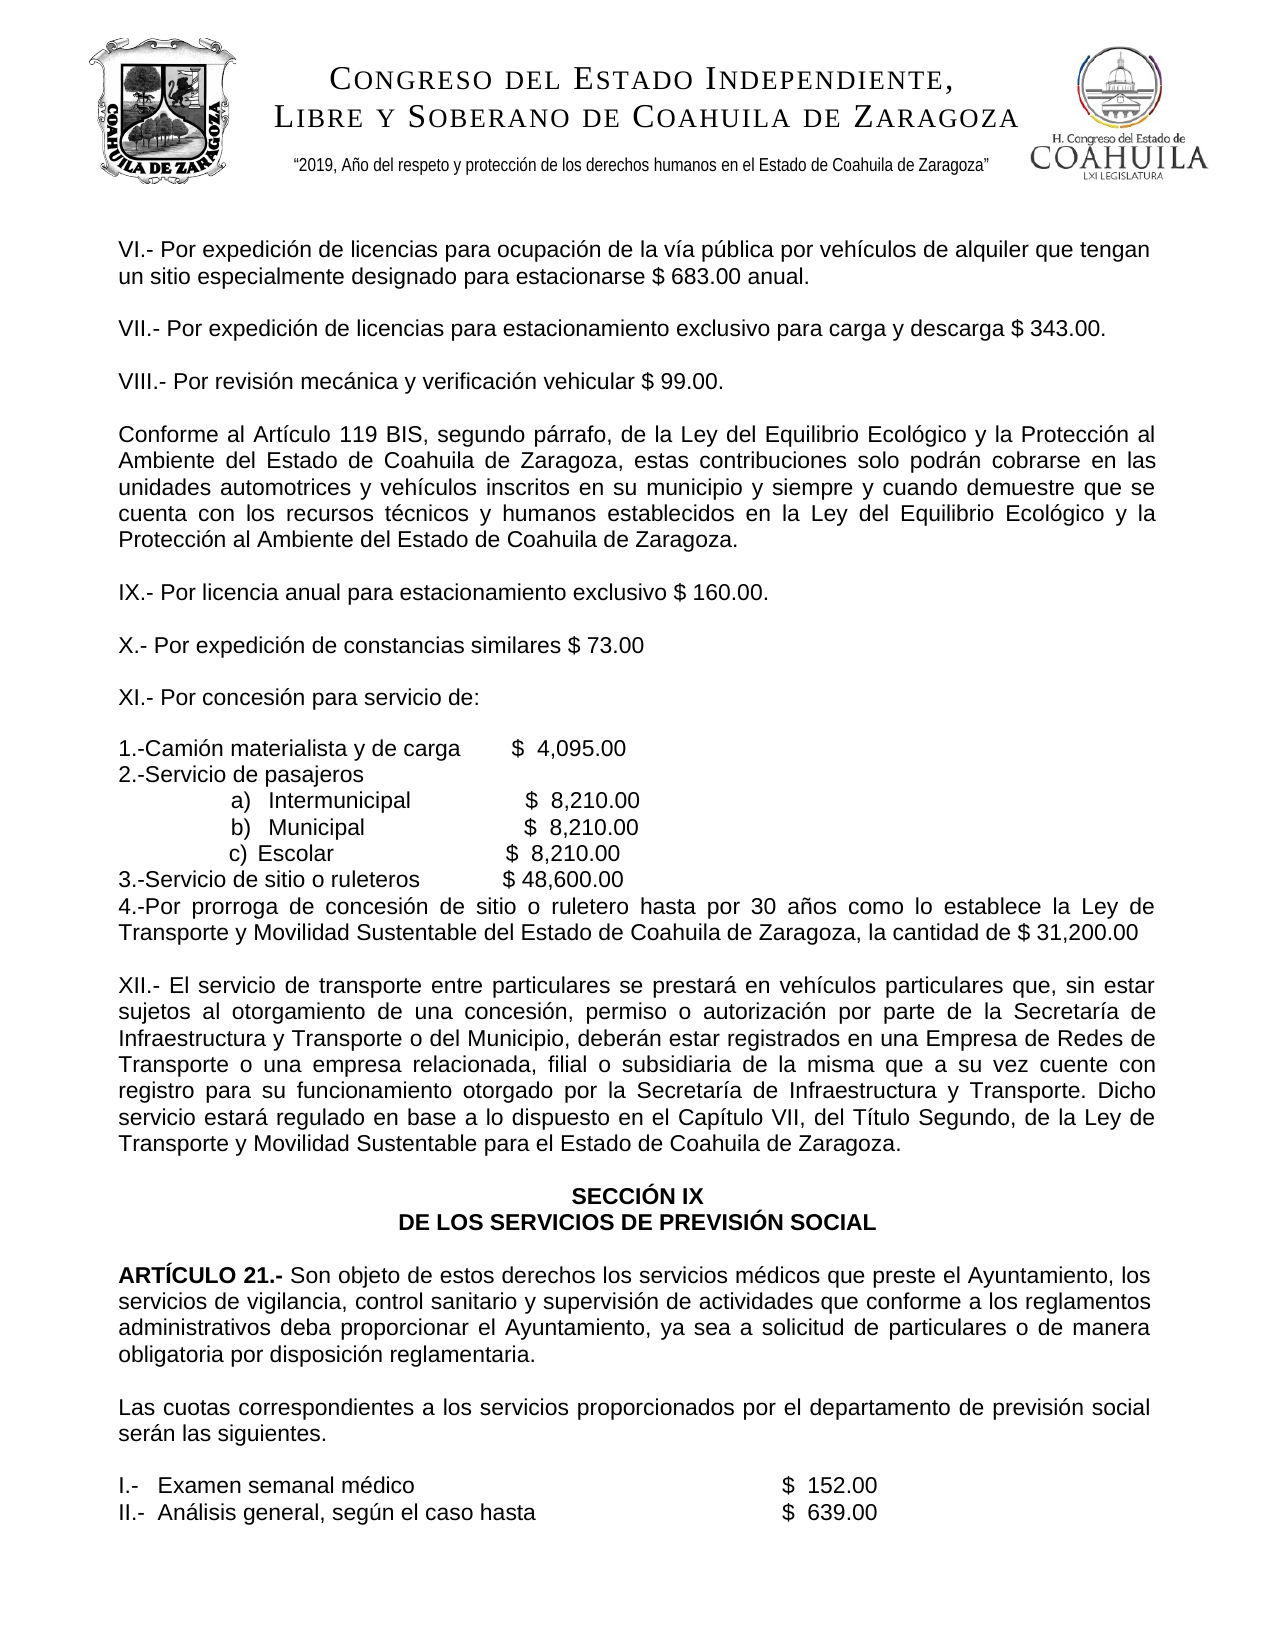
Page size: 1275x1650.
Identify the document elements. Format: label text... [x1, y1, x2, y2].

text I.- Examen semanal médico $ 152.00 [118, 1472, 1152, 1499]
text VIII.- Por revisión mecánica y verificación vehicular $ 99.00. [118, 368, 1157, 394]
picture [1020, 40, 1214, 185]
text IX.- Por licencia anual para estacionamiento exclusivo $ 160.00. [118, 579, 1157, 605]
picture [88, 38, 237, 184]
text 4.-Por prorroga de concesión de sitio o ruletero hasta por 30 años como lo establece la Ley de Transporte y Movilidad Sustentable del Estado de Coahuila de Zaragoza, la cantidad de $ 31,200.00 [118, 893, 1157, 945]
list Intermunicipal $ 8,210.00 [231, 787, 1157, 814]
text 3.-Servicio de sitio o ruleteros $ 48,600.00 [118, 866, 1157, 893]
text XII.- El servicio de transporte entre particulares se prestará en vehículos particulares que, sin estar sujetos al otorgamiento de una concesión, permiso o autorización por parte de la Secretaría de Infraestructura y Transporte o del Municipio, deberán estar registrados en una Empresa de Redes de Transporte o una empresa relacionada, filial o subsidiaria de la misma que a su vez cuente con registro para su funcionamiento otorgado por la Secretaría de Infraestructura y Transporte. Dicho servicio estará regulado en base a lo dispuesto en el Capítulo VII, del Título Segundo, de la Ley de Transporte y Movilidad Sustentable para el Estado de Coahuila de Zaragoza. [118, 972, 1157, 1156]
text VII.- Por expedición de licencias para estacionamiento exclusivo para carga y descarga $ 343.00. [118, 315, 1152, 342]
text XI.- Por concesión para servicio de: [118, 684, 1157, 711]
text Conforme al Artículo 119 BIS, segundo párrafo, de la Ley del Equilibrio Ecológico y la Protección al Ambiente del Estado de Coahuila de Zaragoza, estas contribuciones solo podrán cobrarse en las unidades automotrices y vehículos inscritos en su municipio y siempre y cuando demuestre que se cuenta con los recursos técnicos y humanos establecidos en la Ley del Equilibrio Ecológico y la Protección al Ambiente del Estado de Coahuila de Zaragoza. [118, 421, 1157, 552]
text SECCIÓN IX [118, 1183, 1157, 1209]
text VI.- Por expedición de licencias para ocupación de la vía pública por vehículos de alquiler que tengan un sitio especialmente designado para estacionarse $ 683.00 anual. [118, 236, 1152, 289]
list Municipal $ 8,210.00 [231, 814, 1157, 840]
text II.- Análisis general, según el caso hasta $ 639.00 [118, 1499, 1152, 1525]
text 2.-Servicio de pasajeros [118, 761, 1157, 787]
text ARTÍCULO 21.- Son objeto de estos derechos los servicios médicos que preste el Ayuntamiento, los servicios de vigilancia, control sanitario y supervisión de actividades que conforme a los reglamentos administrativos deba proporcionar el Ayuntamiento, ya sea a solicitud de particulares o de manera obligatoria por disposición reglamentaria. [118, 1262, 1152, 1367]
text DE LOS SERVICIOS DE PREVISIÓN SOCIAL [118, 1209, 1157, 1235]
list Escolar $ 8,210.00 [162, 840, 1157, 866]
text 1.-Camión materialista y de carga $ 4,095.00 [118, 734, 1157, 761]
text X.- Por expedición de constancias similares $ 73.00 [118, 632, 1157, 658]
text Las cuotas correspondientes a los servicios proporcionados por el departamento de previsión social serán las siguientes. [118, 1393, 1152, 1446]
